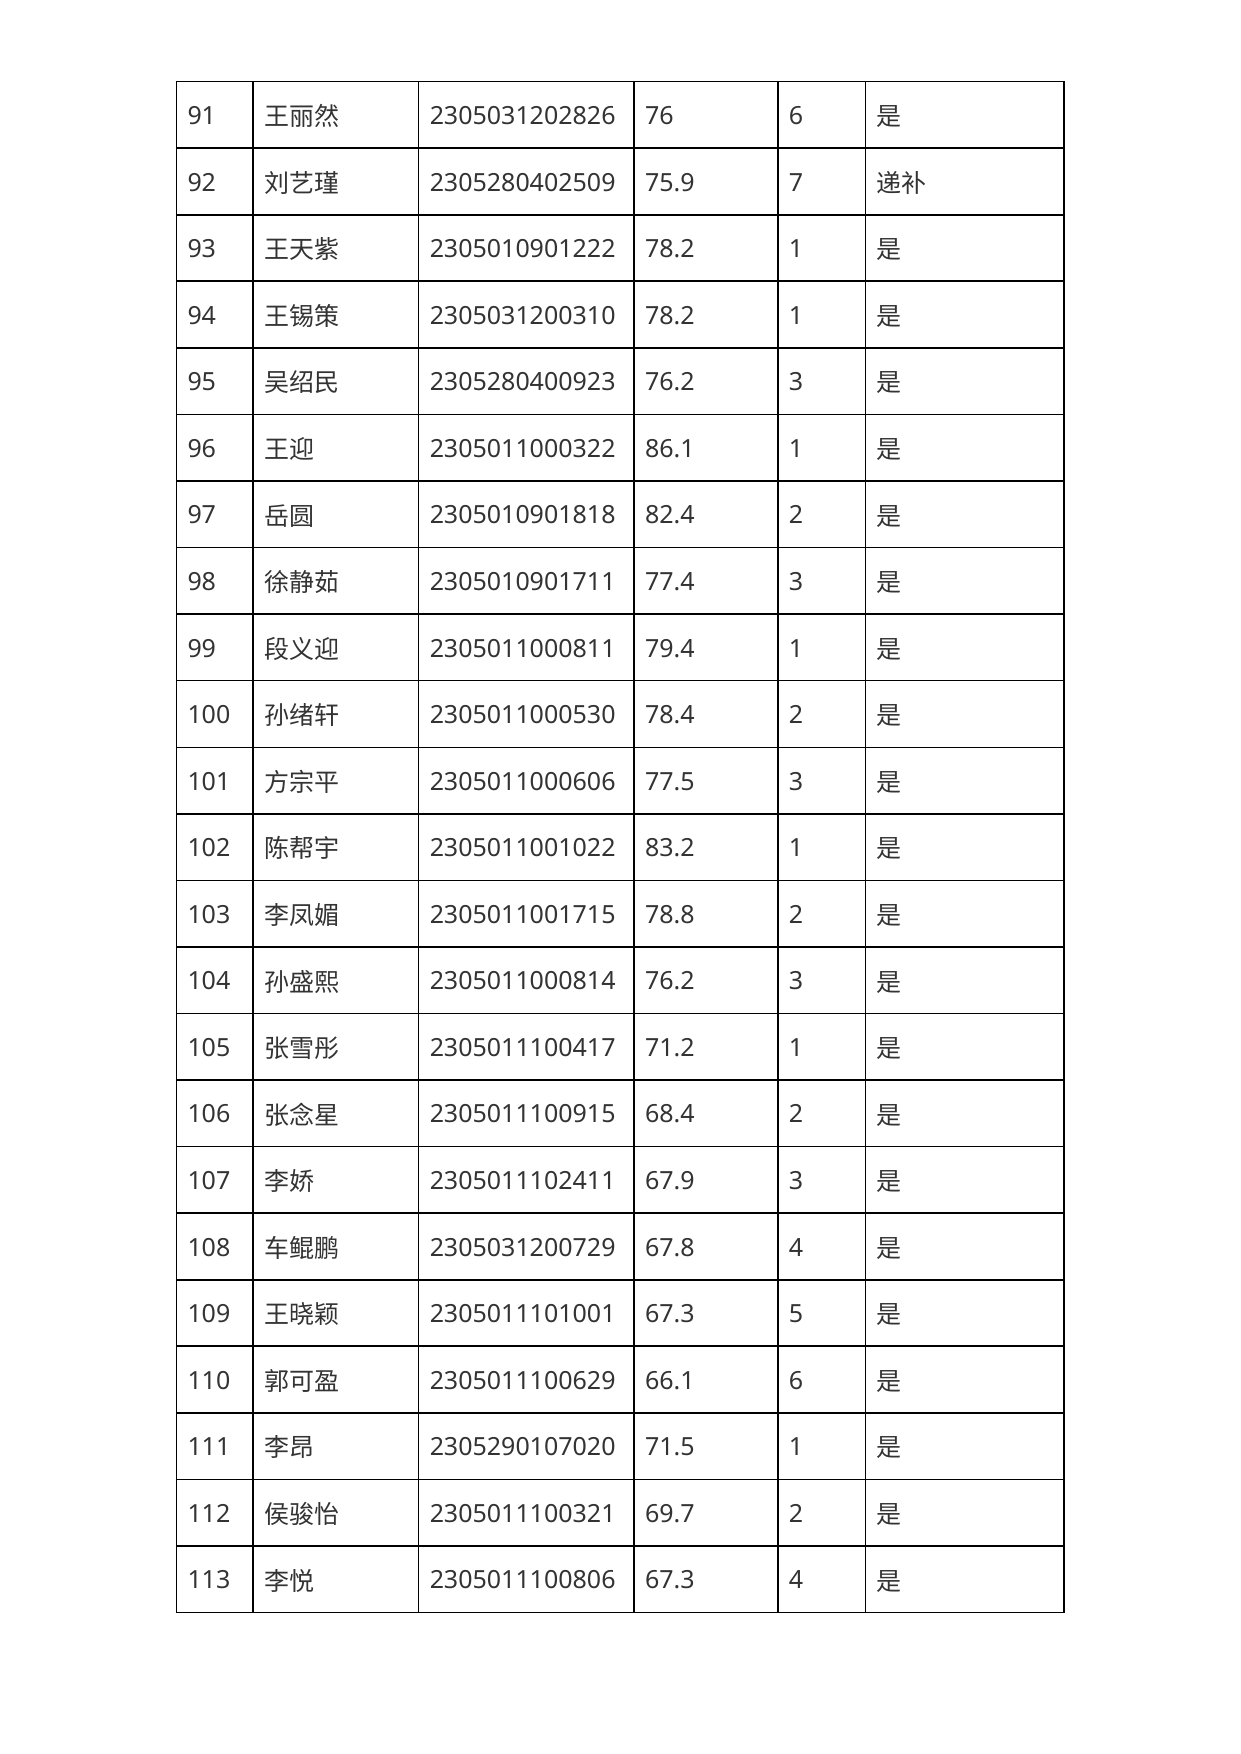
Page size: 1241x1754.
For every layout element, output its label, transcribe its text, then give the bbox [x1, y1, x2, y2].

table_cell 7 [779, 149, 865, 214]
table_cell 99 [177, 615, 252, 680]
table_cell 王丽然 [254, 82, 418, 147]
table_cell 112 [177, 1480, 252, 1545]
table_cell 王锡策 [254, 282, 418, 347]
table_cell 2305011000811 [419, 615, 633, 680]
table_cell 113 [177, 1547, 252, 1612]
table_cell 孙绪轩 [254, 681, 418, 746]
table_cell 67.8 [635, 1214, 777, 1279]
table_cell 5 [779, 1281, 865, 1345]
table_cell 是 [866, 615, 1063, 680]
table_cell 是 [866, 415, 1063, 480]
table_cell 105 [177, 1014, 252, 1079]
table_cell 刘艺瑾 [254, 149, 418, 214]
table_cell 100 [177, 681, 252, 746]
table_cell 2 [779, 1081, 865, 1146]
table_cell 1 [779, 815, 865, 879]
table_cell 是 [866, 1081, 1063, 1146]
table_cell 郭可盈 [254, 1347, 418, 1412]
table_cell 递补 [866, 149, 1063, 214]
table_cell 2 [779, 881, 865, 946]
table_cell 是 [866, 482, 1063, 547]
table_cell 2305010901818 [419, 482, 633, 547]
table_cell 李悦 [254, 1547, 418, 1612]
table_cell 是 [866, 548, 1063, 613]
table_cell 是 [866, 216, 1063, 280]
table_cell 97 [177, 482, 252, 547]
table_cell 2305280402509 [419, 149, 633, 214]
table_cell 陈帮宇 [254, 815, 418, 879]
table_cell 2305280400923 [419, 349, 633, 413]
table_cell 110 [177, 1347, 252, 1412]
table_cell 1 [779, 216, 865, 280]
table_cell 107 [177, 1147, 252, 1212]
table_cell 101 [177, 748, 252, 813]
table_cell 104 [177, 948, 252, 1013]
table_cell 侯骏怡 [254, 1480, 418, 1545]
table_cell 2305011100629 [419, 1347, 633, 1412]
table_cell 69.7 [635, 1480, 777, 1545]
table_cell 94 [177, 282, 252, 347]
table_cell 2305011100321 [419, 1480, 633, 1545]
table_cell 2305011100417 [419, 1014, 633, 1079]
table_cell 是 [866, 1414, 1063, 1478]
table_cell 王迎 [254, 415, 418, 480]
table_cell 孙盛熙 [254, 948, 418, 1013]
table_cell 岳圆 [254, 482, 418, 547]
table_cell 75.9 [635, 149, 777, 214]
table_cell 2305290107020 [419, 1414, 633, 1478]
table_cell 3 [779, 948, 865, 1013]
table_cell 吴绍民 [254, 349, 418, 413]
table_cell 2305011000814 [419, 948, 633, 1013]
table_cell 张雪彤 [254, 1014, 418, 1079]
table_cell 77.4 [635, 548, 777, 613]
table_cell 98 [177, 548, 252, 613]
table_cell 2305011001715 [419, 881, 633, 946]
table_cell 是 [866, 748, 1063, 813]
table_cell 3 [779, 349, 865, 413]
table_cell 2305011100806 [419, 1547, 633, 1612]
table_cell 108 [177, 1214, 252, 1279]
table_cell 1 [779, 415, 865, 480]
table_cell 79.4 [635, 615, 777, 680]
table_cell 2305011001022 [419, 815, 633, 879]
table_cell 78.4 [635, 681, 777, 746]
table_cell 93 [177, 216, 252, 280]
table_cell 76.2 [635, 349, 777, 413]
table_cell 78.8 [635, 881, 777, 946]
table_cell 111 [177, 1414, 252, 1478]
table_cell 86.1 [635, 415, 777, 480]
table_cell 3 [779, 1147, 865, 1212]
table_cell 李娇 [254, 1147, 418, 1212]
table_cell 3 [779, 548, 865, 613]
table_cell 71.5 [635, 1414, 777, 1478]
table_cell 102 [177, 815, 252, 879]
table_cell 67.3 [635, 1547, 777, 1612]
table_cell 王晓颖 [254, 1281, 418, 1345]
table_cell 2305031200729 [419, 1214, 633, 1279]
table_cell 2305010901711 [419, 548, 633, 613]
table_cell 2 [779, 681, 865, 746]
table_cell 1 [779, 1014, 865, 1079]
table_cell 2 [779, 1480, 865, 1545]
table_cell 是 [866, 1480, 1063, 1545]
table_cell 车鲲鹏 [254, 1214, 418, 1279]
table_cell 78.2 [635, 282, 777, 347]
table_cell 是 [866, 1014, 1063, 1079]
table_cell 2305011102411 [419, 1147, 633, 1212]
table_cell 2305031202826 [419, 82, 633, 147]
table_cell 1 [779, 1414, 865, 1478]
table_cell 是 [866, 1147, 1063, 1212]
table_cell 2 [779, 482, 865, 547]
table_cell 67.9 [635, 1147, 777, 1212]
table_cell 2305010901222 [419, 216, 633, 280]
table_cell 2305011000530 [419, 681, 633, 746]
table_cell 李凤媚 [254, 881, 418, 946]
table_cell 1 [779, 282, 865, 347]
table_cell 95 [177, 349, 252, 413]
table_cell 109 [177, 1281, 252, 1345]
table_cell 是 [866, 282, 1063, 347]
table_cell 3 [779, 748, 865, 813]
table_cell 6 [779, 82, 865, 147]
table_cell 76 [635, 82, 777, 147]
table_cell 4 [779, 1214, 865, 1279]
table_cell 1 [779, 615, 865, 680]
table_cell 96 [177, 415, 252, 480]
table_cell 91 [177, 82, 252, 147]
table_cell 李昂 [254, 1414, 418, 1478]
table_cell 92 [177, 149, 252, 214]
table_cell 67.3 [635, 1281, 777, 1345]
table_cell 是 [866, 681, 1063, 746]
table_cell 66.1 [635, 1347, 777, 1412]
table_cell 是 [866, 349, 1063, 413]
table_cell 王天紫 [254, 216, 418, 280]
table_cell 是 [866, 1281, 1063, 1345]
table_cell 是 [866, 881, 1063, 946]
table_cell 段义迎 [254, 615, 418, 680]
table_cell 徐静茹 [254, 548, 418, 613]
table_cell 106 [177, 1081, 252, 1146]
table_cell 82.4 [635, 482, 777, 547]
table_cell 是 [866, 815, 1063, 879]
table_cell 4 [779, 1547, 865, 1612]
table_cell 2305011100915 [419, 1081, 633, 1146]
table_cell 2305011000606 [419, 748, 633, 813]
table_cell 2305011101001 [419, 1281, 633, 1345]
table_cell 2305011000322 [419, 415, 633, 480]
table_cell 77.5 [635, 748, 777, 813]
table_cell 是 [866, 948, 1063, 1013]
table_cell 68.4 [635, 1081, 777, 1146]
table_cell 是 [866, 82, 1063, 147]
table_cell 2305031200310 [419, 282, 633, 347]
table_cell 是 [866, 1547, 1063, 1612]
table_cell 76.2 [635, 948, 777, 1013]
table_cell 6 [779, 1347, 865, 1412]
table_cell 83.2 [635, 815, 777, 879]
table_cell 103 [177, 881, 252, 946]
table_cell 78.2 [635, 216, 777, 280]
table_cell 方宗平 [254, 748, 418, 813]
table_cell 是 [866, 1347, 1063, 1412]
table_cell 是 [866, 1214, 1063, 1279]
table_cell 71.2 [635, 1014, 777, 1079]
table_cell 张念星 [254, 1081, 418, 1146]
